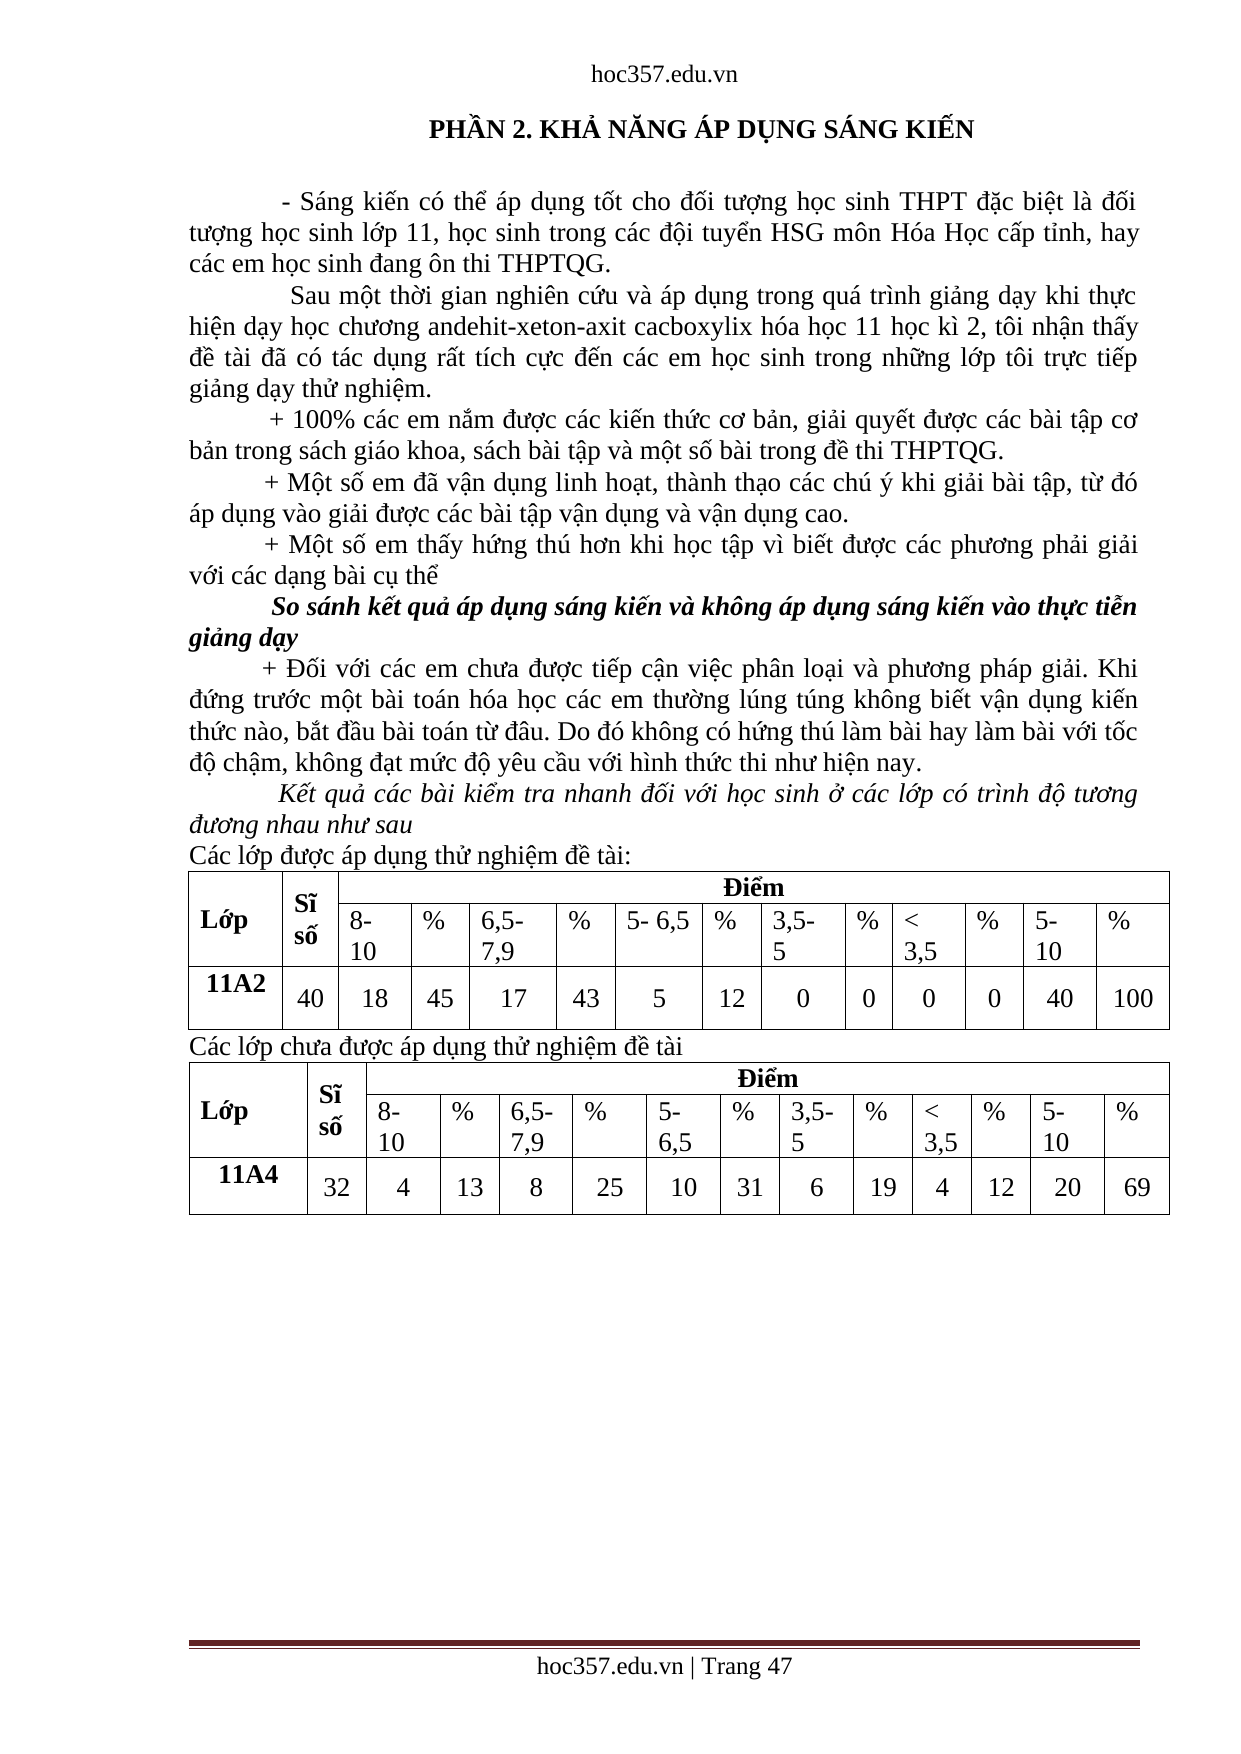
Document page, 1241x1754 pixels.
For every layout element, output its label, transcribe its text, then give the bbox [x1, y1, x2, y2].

table_cell 12 [703, 967, 761, 1029]
table_cell 5- 6,5 [616, 904, 702, 966]
table_cell 12 [972, 1158, 1030, 1214]
table_cell 5 [616, 967, 702, 1029]
table_cell 18 [339, 967, 411, 1029]
table_cell % [441, 1095, 499, 1157]
table_cell 31 [721, 1158, 779, 1214]
table_header Lớp [189, 872, 282, 966]
table_cell 17 [470, 967, 556, 1029]
table_cell 8- 10 [367, 1095, 440, 1157]
table_cell < 3,5 [913, 1095, 971, 1157]
table_header Lớp [190, 1063, 307, 1157]
subtitle PHẦN 2. KHẢ NĂNG ÁP DỤNG SÁNG KIẾN [189, 113, 1140, 144]
text Kết quả các bài kiểm tra nhanh đối với học sinh ở các lớp có trình độ tương đương nhau như sau [189, 777, 1140, 839]
text + 100% các em nắm được các kiến thức cơ bản, giải quyết được các bài tập cơ bản trong sách giáo khoa, sách bài tập và một số bài trong đề thi THPTQG. [189, 403, 1140, 466]
table_cell 3,5- 5 [762, 904, 845, 966]
table_cell 19 [854, 1158, 912, 1214]
table_cell 6,5- 7,9 [500, 1095, 572, 1157]
table_cell % [573, 1095, 646, 1157]
table_cell 45 [412, 967, 469, 1029]
text + Một số em đã vận dụng linh hoạt, thành thạo các chú ý khi giải bài tập, từ đó áp dụng vào giải được các bài tập vận dụng và vận dụng cao. [189, 466, 1140, 528]
table_cell 11A4 [190, 1158, 307, 1214]
table_cell 8- 10 [339, 904, 411, 966]
table_cell % [1105, 1095, 1169, 1157]
table_cell 6,5- 7,9 [470, 904, 556, 966]
text Các lớp chưa được áp dụng thử nghiệm đề tài [189, 1030, 1140, 1062]
text + Một số em thấy hứng thú hơn khi học tập vì biết được các phương phải giải với các dạng bài cụ thể [189, 528, 1140, 590]
table_cell 0 [893, 967, 965, 1029]
table_cell < 3,5 [893, 904, 965, 966]
table_cell 20 [1031, 1158, 1104, 1214]
table_cell 0 [966, 967, 1023, 1029]
table_cell 0 [846, 967, 892, 1029]
text Sau một thời gian nghiên cứu và áp dụng trong quá trình giảng dạy khi thực hiện dạy học chương andehit-xeton-axit cacboxylix hóa học 11 học kì 2, tôi nhận thấy đề tài đã có tác dụng rất tích cực đến các em học sinh trong những lớp tôi trực tiếp giảng dạy thử nghiệm. [189, 279, 1140, 403]
table_cell 25 [573, 1158, 646, 1214]
table_header Điểm [339, 872, 1169, 903]
table_cell 11A2 [189, 967, 282, 1029]
table_cell % [721, 1095, 779, 1157]
table_cell 40 [283, 967, 338, 1029]
table_cell % [412, 904, 469, 966]
text - Sáng kiến có thể áp dụng tốt cho đối tượng học sinh THPT đặc biệt là đối tượng học sinh lớp 11, học sinh trong các đội tuyển HSG môn Hóa Học cấp tỉnh, hay các em học sinh đang ôn thi THPTQG. [189, 185, 1140, 279]
text So sánh kết quả áp dụng sáng kiến và không áp dụng sáng kiến vào thực tiễn giảng dạy [189, 590, 1140, 652]
table_cell 69 [1105, 1158, 1169, 1214]
table_cell % [703, 904, 761, 966]
table_cell 4 [367, 1158, 440, 1214]
table_cell 10 [647, 1158, 720, 1214]
table_cell % [966, 904, 1023, 966]
table_cell 100 [1097, 967, 1169, 1029]
table_cell 5- 10 [1031, 1095, 1104, 1157]
table_cell 13 [441, 1158, 499, 1214]
table_cell % [846, 904, 892, 966]
text + Đối với các em chưa được tiếp cận việc phân loại và phương pháp giải. Khi đứng trước một bài toán hóa học các em thường lúng túng không biết vận dụng kiến thức nào, bắt đầu bài toán từ đâu. Do đó không có hứng thú làm bài hay làm bài với tốc độ chậm, không đạt mức độ yêu cầu với hình thức thi như hiện nay. [189, 652, 1140, 777]
table_cell 6 [780, 1158, 853, 1214]
table_cell 43 [557, 967, 615, 1029]
table_cell 0 [762, 967, 845, 1029]
table_header Sĩ số [308, 1063, 366, 1157]
table_cell 32 [308, 1158, 366, 1214]
table_cell % [1097, 904, 1169, 966]
table_header Sĩ số [283, 872, 338, 966]
text Các lớp được áp dụng thử nghiệm đề tài: [189, 839, 1140, 871]
table_cell 40 [1024, 967, 1096, 1029]
table_header Điểm [367, 1063, 1169, 1094]
table_cell % [972, 1095, 1030, 1157]
table_cell 8 [500, 1158, 572, 1214]
table_cell % [854, 1095, 912, 1157]
table_cell 4 [913, 1158, 971, 1214]
table_cell 5- 6,5 [647, 1095, 720, 1157]
table_cell 3,5- 5 [780, 1095, 853, 1157]
table_cell 5- 10 [1024, 904, 1096, 966]
table_cell % [557, 904, 615, 966]
